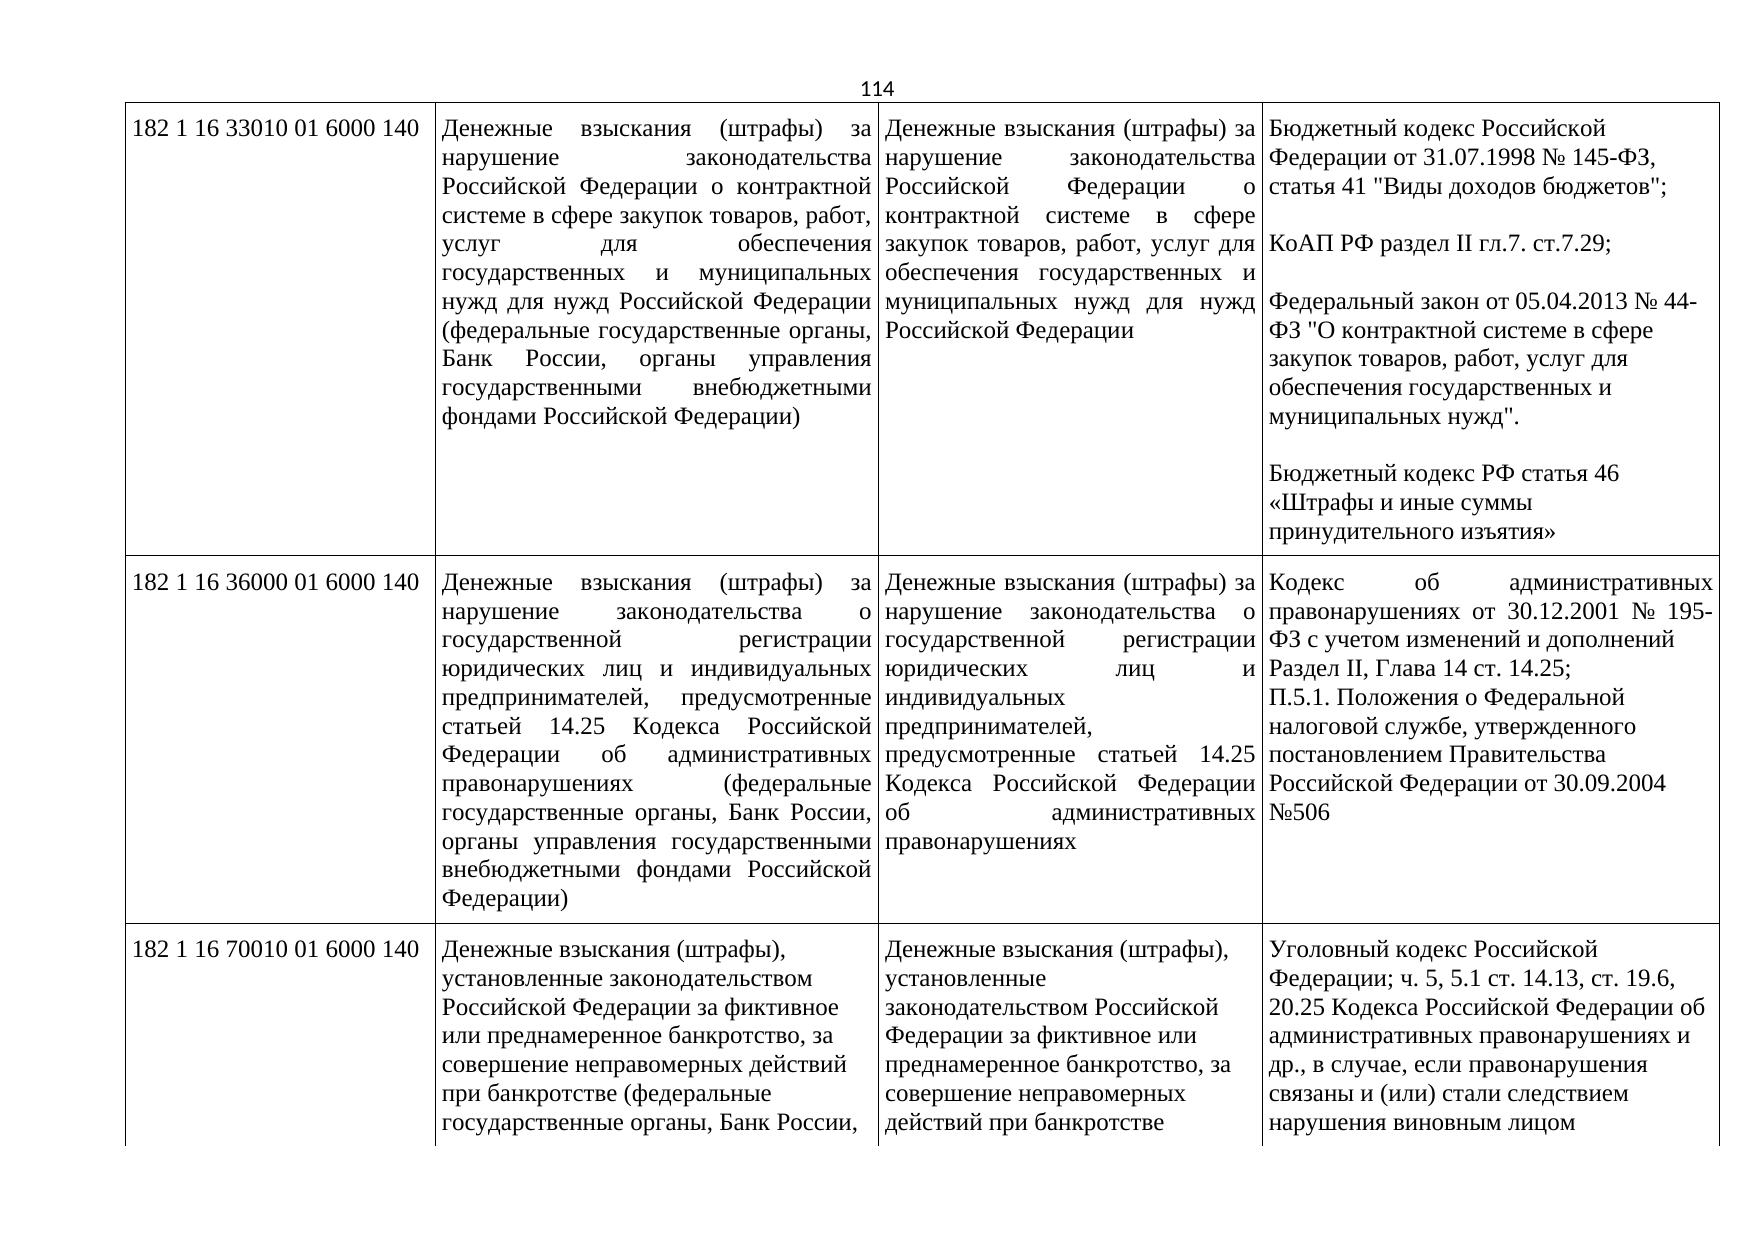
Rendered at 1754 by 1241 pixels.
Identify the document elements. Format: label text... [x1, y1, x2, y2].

table_cell Денежные взыскания (штрафы) за нарушение законодательства о государственной регистрации юридических лиц и индивидуальных предпринимателей, предусмотренные статьей 14.25 Кодекса Российской Федерации об административных правонарушениях (федеральные государственные органы, Банк России, органы управления государственными внебюджетными фондами Российской Федерации) [436, 556, 878, 923]
table_cell Денежные взыскания (штрафы) за нарушение законодательства о государственной регистрации юридических лиц и индивидуальных предпринимателей, предусмотренные статьей 14.25 Кодекса Российской Федерации об административных правонарушениях [879, 556, 1262, 923]
table_cell Кодекс об административных правонарушениях от 30.12.2001 № 195-ФЗ с учетом изменений и дополнений Раздел II, Глава 14 ст. 14.25; П.5.1. Положения о Федеральной налоговой службе, утвержденного постановлением Правительства Российской Федерации от 30.09.2004 №506 [1263, 556, 1719, 923]
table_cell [126, 924, 435, 1146]
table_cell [1263, 924, 1719, 1146]
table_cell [879, 924, 1262, 1146]
table_cell 182 1 16 33010 01 6000 140 [126, 103, 435, 555]
table_cell Денежные взыскания (штрафы) за нарушение законодательства Российской Федерации о контрактной системе в сфере закупок товаров, работ, услуг для обеспечения государственных и муниципальных нужд для нужд Российской Федерации [879, 103, 1262, 555]
table_cell Бюджетный кодекс Российской Федерации от 31.07.1998 № 145-ФЗ, статья 41 "Виды доходов бюджетов"; КоАП РФ раздел II гл.7. ст.7.29; Федеральный закон от 05.04.2013 № 44-ФЗ "О контрактной системе в сфере закупок товаров, работ, услуг для обеспечения государственных и муниципальных нужд". Бюджетный кодекс РФ статья 46 «Штрафы и иные суммы принудительного изъятия» [1263, 103, 1719, 555]
table_cell Денежные взыскания (штрафы) за нарушение законодательства Российской Федерации о контрактной системе в сфере закупок товаров, работ, услуг для обеспечения государственных и муниципальных нужд для нужд Российской Федерации (федеральные государственные органы, Банк России, органы управления государственными внебюджетными фондами Российской Федерации) [436, 103, 878, 555]
table_cell 182 1 16 36000 01 6000 140 [126, 556, 435, 923]
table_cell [436, 924, 878, 1146]
